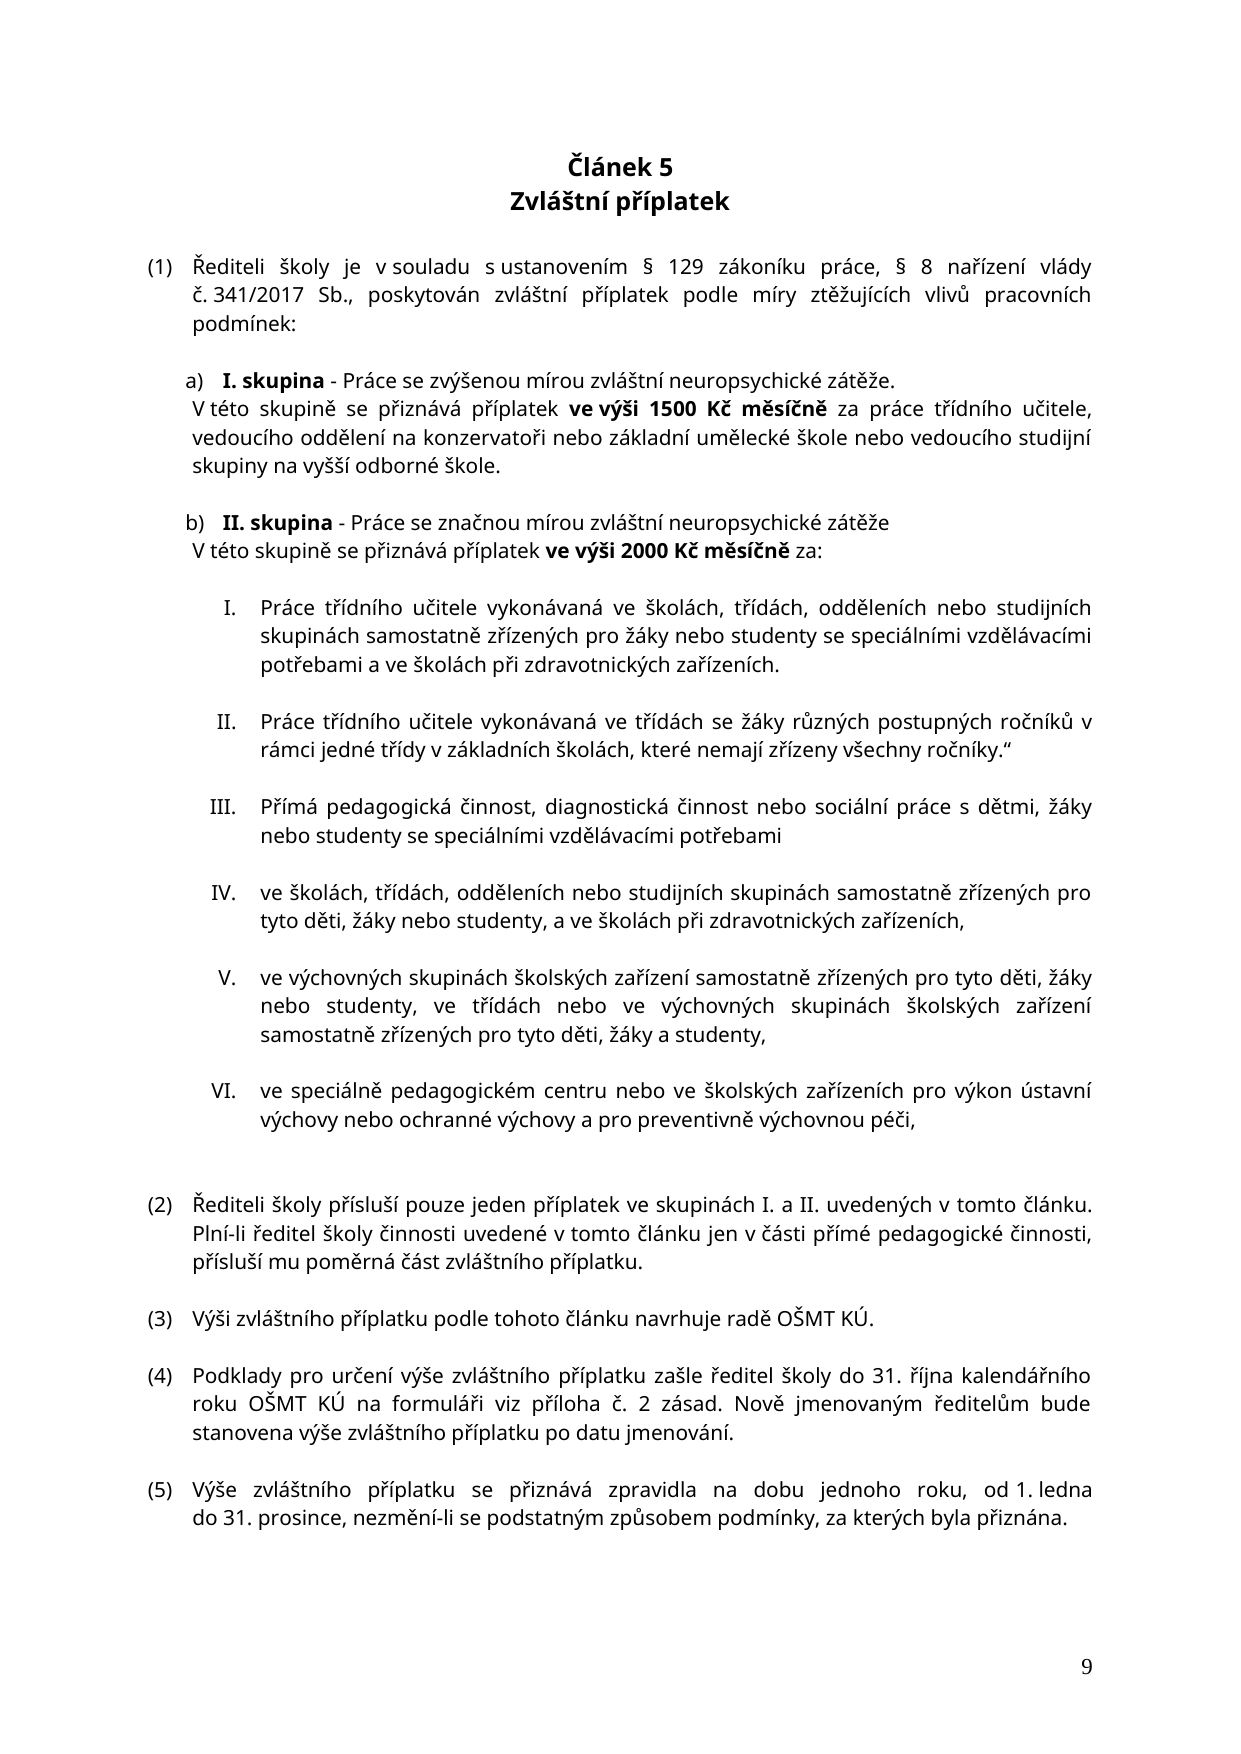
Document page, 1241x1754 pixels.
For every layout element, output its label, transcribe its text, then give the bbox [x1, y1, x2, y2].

subtitle Článek 5 Zvláštní příplatek [148, 150, 1093, 218]
list ve speciálně pedagogickém centru nebo ve školských zařízeních pro výkon ústavní výchovy nebo ochranné výchovy a pro preventivně výchovnou péči, [236, 1077, 1093, 1133]
list Práce třídního učitele vykonávaná ve třídách se žáky různých postupných ročníků v rámci jedné třídy v základních školách, které nemají zřízeny všechny ročníky.“ [236, 707, 1093, 764]
list II. skupina - Práce se značnou mírou zvláštní neuropsychické zátěže [185, 508, 1093, 536]
list I. skupina - Práce se zvýšenou mírou zvláštní neuropsychické zátěže. [185, 366, 1093, 394]
list Přímá pedagogická činnost, diagnostická činnost nebo sociální práce s dětmi, žáky nebo studenty se speciálními vzdělávacími potřebami [236, 792, 1093, 849]
text (4) Podklady pro určení výše zvláštního příplatku zašle ředitel školy do 31. října kalendářního roku OŠMT KÚ na formuláři viz příloha č. 2 zásad. Nově jmenovaným ředitelům bude stanovena výše zvláštního příplatku po datu jmenování. [148, 1361, 1093, 1446]
text (2) Řediteli školy přísluší pouze jeden příplatek ve skupinách I. a II. uvedených v tomto článku. Plní-li ředitel školy činnosti uvedené v tomto článku jen v části přímé pedagogické činnosti, přísluší mu poměrná část zvláštního příplatku. [148, 1190, 1093, 1276]
text (5) Výše zvláštního příplatku se přiznává zpravidla na dobu jednoho roku, od 1. ledna do 31. prosince, nezmění-li se podstatným způsobem podmínky, za kterých byla přiznána. [148, 1475, 1093, 1532]
text V této skupině se přiznává příplatek ve výši 2000 Kč měsíčně za: [192, 536, 1093, 565]
text V této skupině se přiznává příplatek ve výši 1500 Kč měsíčně za práce třídního učitele, vedoucího oddělení na konzervatoři nebo základní umělecké škole nebo vedoucího studijní skupiny na vyšší odborné škole. [192, 394, 1093, 479]
text (3) Výši zvláštního příplatku podle tohoto článku navrhuje radě OŠMT KÚ. [148, 1304, 1093, 1333]
list Práce třídního učitele vykonávaná ve školách, třídách, odděleních nebo studijních skupinách samostatně zřízených pro žáky nebo studenty se speciálními vzdělávacími potřebami a ve školách při zdravotnických zařízeních. [236, 593, 1093, 678]
text (1) Řediteli školy je v souladu s ustanovením § 129 zákoníku práce, § 8 nařízení vlády č. 341/2017 Sb., poskytován zvláštní příplatek podle míry ztěžujících vlivů pracovních podmínek: [148, 252, 1093, 337]
list ve výchovných skupinách školských zařízení samostatně zřízených pro tyto děti, žáky nebo studenty, ve třídách nebo ve výchovných skupinách školských zařízení samostatně zřízených pro tyto děti, žáky a studenty, [236, 963, 1093, 1048]
list ve školách, třídách, odděleních nebo studijních skupinách samostatně zřízených pro tyto děti, žáky nebo studenty, a ve školách při zdravotnických zařízeních, [236, 878, 1093, 934]
